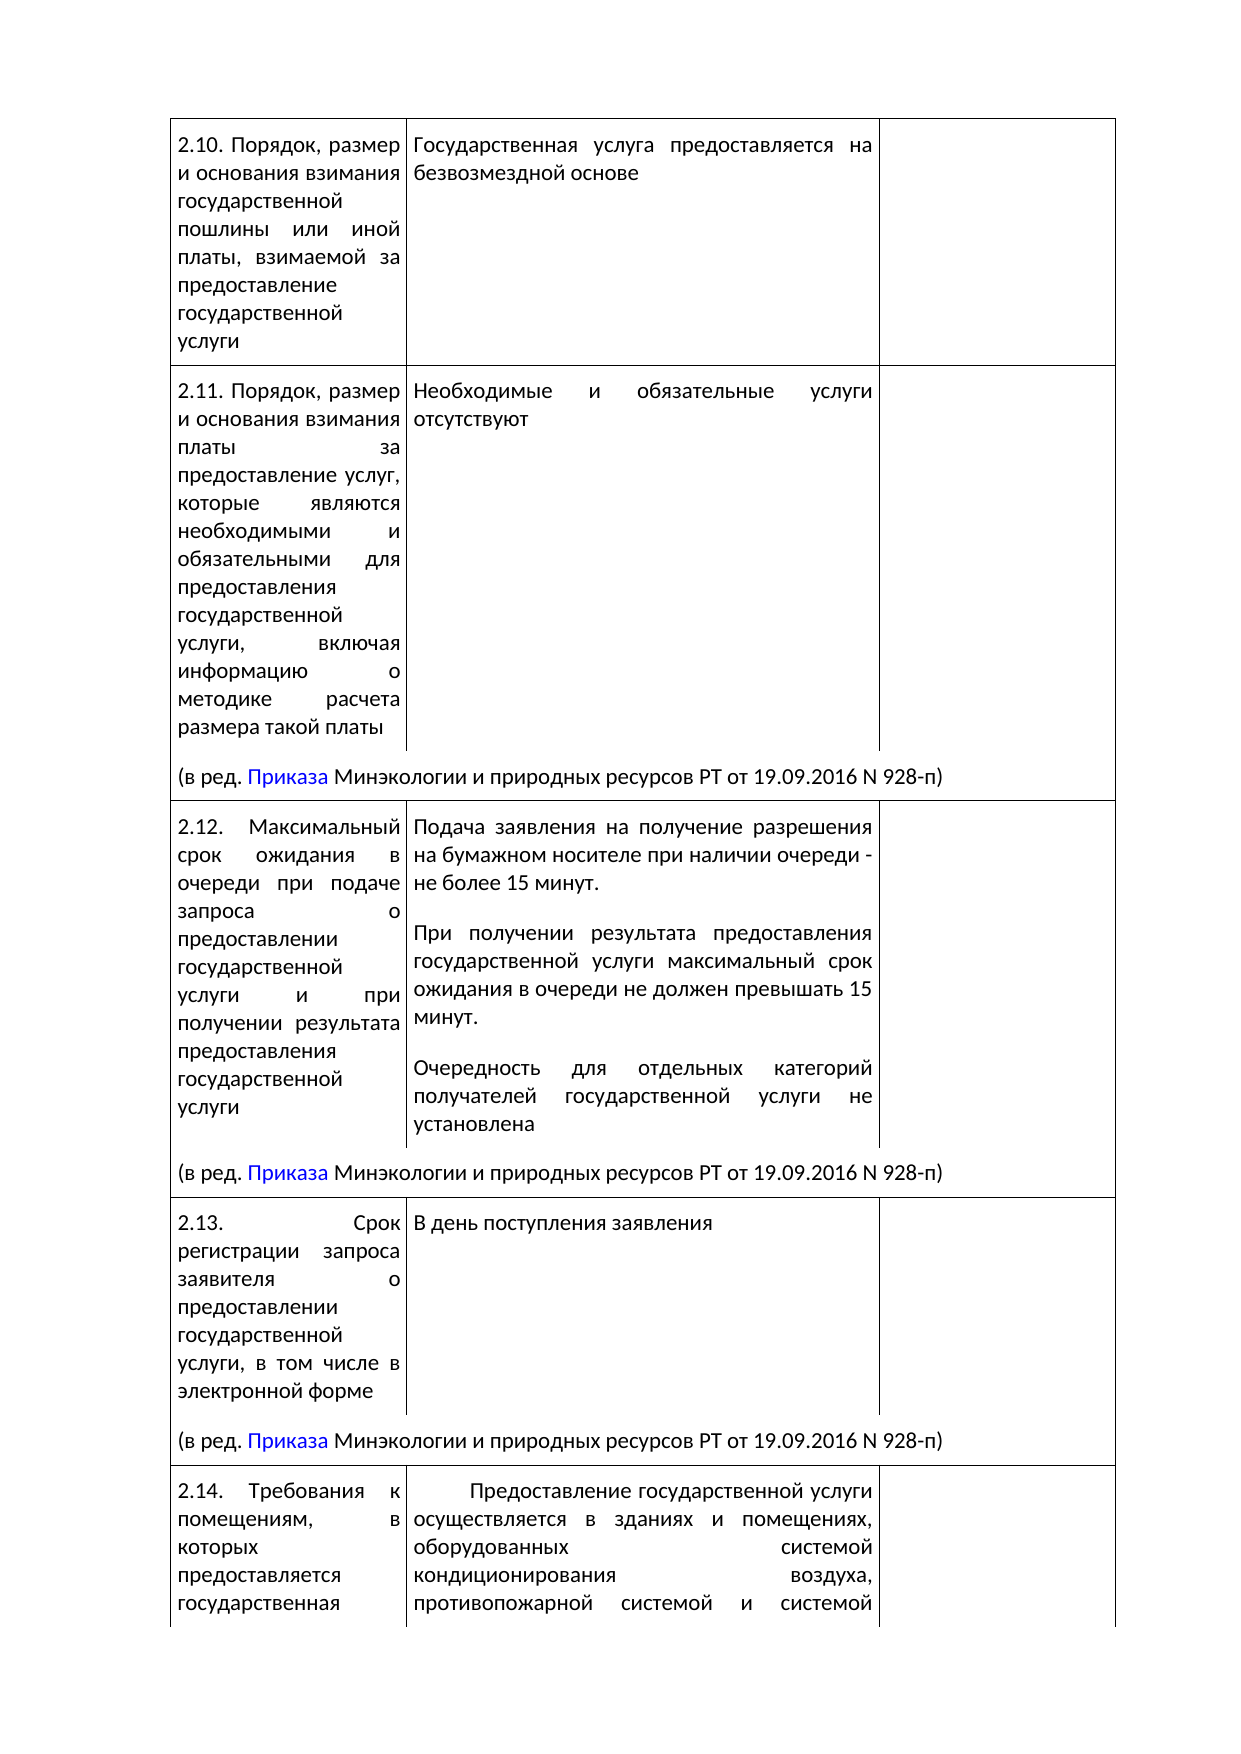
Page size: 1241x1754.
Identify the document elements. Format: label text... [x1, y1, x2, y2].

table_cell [171, 1466, 406, 1627]
table_cell (в ред. Приказа Минэкологии и природных ресурсов РТ от 19.09.2016 N 928-п) [171, 1415, 1115, 1464]
table_cell 2.12. Максимальный срок ожидания в очереди при подаче запроса о предоставлении государственной услуги и при получении результата предоставления государственной услуги [171, 801, 406, 1147]
table_cell Подача заявления на получение разрешения на бумажном носителе при наличии очереди - не более 15 минут. [407, 801, 879, 907]
table_cell [880, 1198, 1115, 1415]
table_cell [880, 119, 1115, 364]
table_cell 2.10. Порядок, размер и основания взимания государственной пошлины или иной платы, взимаемой за предоставление государственной услуги [171, 119, 406, 364]
table_cell (в ред. Приказа Минэкологии и природных ресурсов РТ от 19.09.2016 N 928-п) [171, 1148, 1115, 1197]
table_cell При получении результата предоставления государственной услуги максимальный срок ожидания в очереди не должен превышать 15 минут. [407, 907, 879, 1041]
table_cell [407, 1466, 879, 1627]
table_cell (в ред. Приказа Минэкологии и природных ресурсов РТ от 19.09.2016 N 928-п) [171, 751, 1115, 800]
table_cell Очередность для отдельных категорий получателей государственной услуги не установлена [407, 1041, 879, 1147]
table_cell 2.13. Срок регистрации запроса заявителя о предоставлении государственной услуги, в том числе в электронной форме [171, 1198, 406, 1415]
table_cell Государственная услуга предоставляется на безвозмездной основе [407, 119, 879, 364]
table_cell В день поступления заявления [407, 1198, 879, 1415]
table_cell [880, 801, 1115, 1147]
table_cell [880, 1466, 1115, 1627]
table_cell Необходимые и обязательные услуги отсутствуют [407, 366, 879, 751]
table_cell 2.11. Порядок, размер и основания взимания платы за предоставление услуг, которые являются необходимыми и обязательными для предоставления государственной услуги, включая информацию о методике расчета размера такой платы [171, 366, 406, 751]
table_cell [880, 366, 1115, 751]
